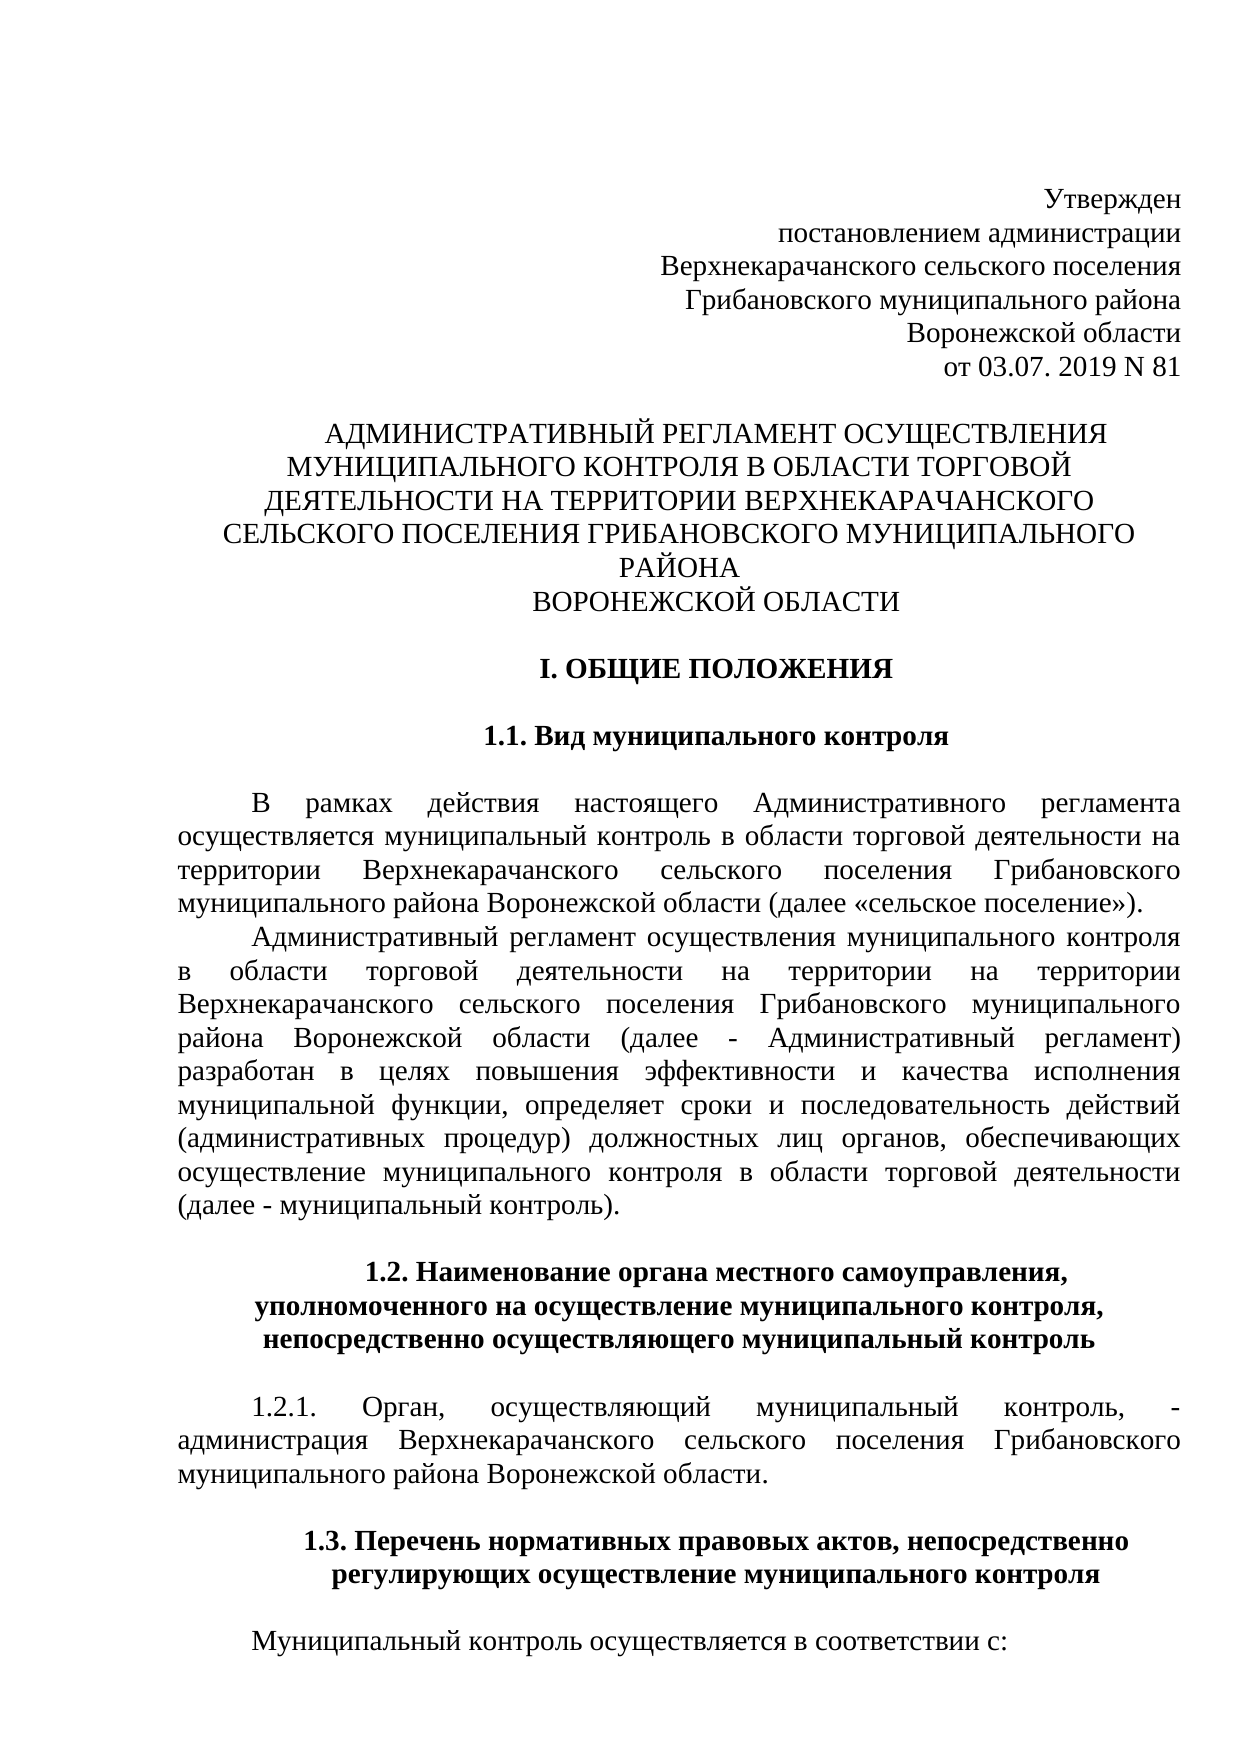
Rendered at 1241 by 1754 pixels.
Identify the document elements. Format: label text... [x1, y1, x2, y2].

text Грибановского муниципального района [177, 282, 1181, 315]
text от 03.07. 2019 N 81 [177, 349, 1181, 382]
text I. ОБЩИЕ ПОЛОЖЕНИЯ [177, 651, 1181, 684]
text Утвержден [177, 181, 1181, 215]
text 1.2. Наименование органа местного самоуправления, уполномоченного на осуществление муниципального контроля, непосредственно осуществляющего муниципальный контроль [177, 1254, 1181, 1355]
text постановлением администрации [177, 215, 1181, 248]
text Верхнекарачанского сельского поселения [177, 248, 1181, 282]
text ВОРОНЕЖСКОЙ ОБЛАСТИ [177, 584, 1181, 617]
text 1.2.1. Орган, осуществляющий муниципальный контроль, - администрация Верхнекарачанского сельского поселения Грибановского муниципального района Воронежской области. [177, 1389, 1181, 1489]
text 1.3. Перечень нормативных правовых актов, непосредственно [177, 1523, 1181, 1556]
text Муниципальный контроль осуществляется в соответствии с: [177, 1623, 1181, 1657]
text регулирующих осуществление муниципального контроля [177, 1556, 1181, 1590]
text Воронежской области [177, 315, 1181, 349]
text Административный регламент осуществления муниципального контроля в области торговой деятельности на территории на территории Верхнекарачанского сельского поселения Грибановского муниципального района Воронежской области (далее - Административный регламент) разработан в целях повышения эффективности и качества исполнения муниципальной функции, определяет сроки и последовательность действий (административных процедур) должностных лиц органов, обеспечивающих осуществление муниципального контроля в области торговой деятельности (далее - муниципальный контроль). [177, 919, 1181, 1221]
text АДМИНИСТРАТИВНЫЙ РЕГЛАМЕНТ ОСУЩЕСТВЛЕНИЯ МУНИЦИПАЛЬНОГО КОНТРОЛЯ В ОБЛАСТИ ТОРГОВОЙ ДЕЯТЕЛЬНОСТИ НА ТЕРРИТОРИИ ВЕРХНЕКАРАЧАНСКОГО СЕЛЬСКОГО ПОСЕЛЕНИЯ ГРИБАНОВСКОГО МУНИЦИПАЛЬНОГО РАЙОНА [177, 416, 1181, 584]
text 1.1. Вид муниципального контроля [177, 718, 1181, 751]
text В рамках действия настоящего Административного регламента осуществляется муниципальный контроль в области торговой деятельности на территории Верхнекарачанского сельского поселения Грибановского муниципального района Воронежской области (далее «сельское поселение»). [177, 785, 1181, 919]
